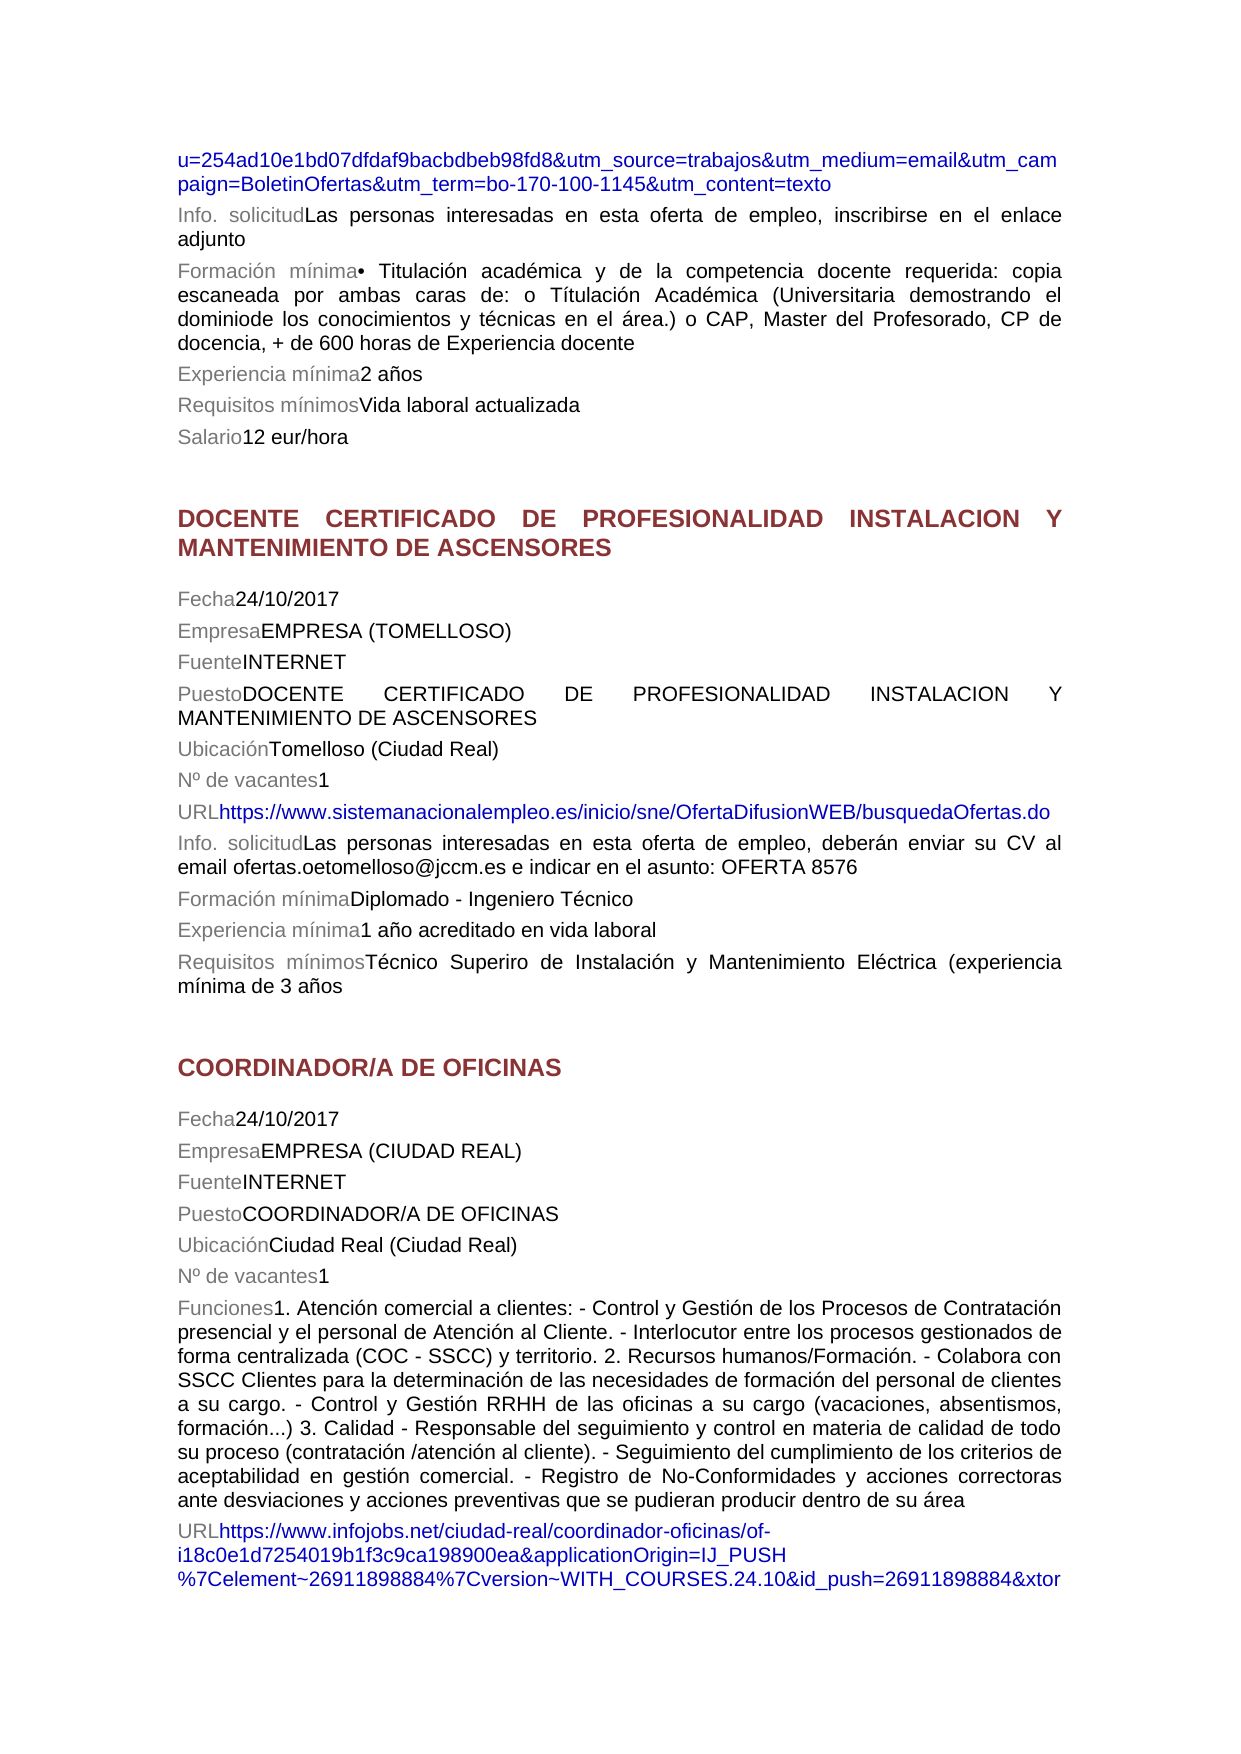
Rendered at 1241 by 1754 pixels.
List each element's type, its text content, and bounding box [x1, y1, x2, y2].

text Salario12 eur/hora [177, 425, 1063, 449]
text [177, 1519, 1063, 1591]
text Requisitos mínimosVida laboral actualizada [177, 393, 1063, 417]
text Nº de vacantes1 [177, 768, 1063, 792]
text Experiencia mínima1 año acreditado en vida laboral [177, 918, 1063, 942]
text DOCENTE CERTIFICADO DE PROFESIONALIDAD INSTALACION Y MANTENIMIENTO DE ASCENSORES [177, 504, 1063, 562]
text Fecha24/10/2017 [177, 587, 1063, 611]
text EmpresaEMPRESA (CIUDAD REAL) [177, 1138, 1063, 1162]
text FuenteINTERNET [177, 650, 1063, 674]
text Funciones1. Atención comercial a clientes: - Control y Gestión de los Procesos de Contratación presencial y el personal de Atención al Cliente. - Interlocutor entre los procesos gestionados de forma centralizada (COC - SSCC) y territorio. 2. Recursos humanos/Formación. - Colabora con SSCC Clientes para la determinación de las necesidades de formación del personal de clientes a su cargo. - Control y Gestión RRHH de las oficinas a su cargo (vacaciones, absentismos, formación...) 3. Calidad - Responsable del seguimiento y control en materia de calidad de todo su proceso (contratación /atención al cliente). - Seguimiento del cumplimiento de los criterios de aceptabilidad en gestión comercial. - Registro de No-Conformidades y acciones correctoras ante desviaciones y acciones preventivas que se pudieran producir dentro de su área [177, 1296, 1063, 1511]
text EmpresaEMPRESA (TOMELLOSO) [177, 618, 1063, 642]
text Nº de vacantes1 [177, 1264, 1063, 1288]
text UbicaciónTomelloso (Ciudad Real) [177, 737, 1063, 761]
text URLhttps://www.sistemanacionalempleo.es/inicio/sne/OfertaDifusionWEB/busquedaOfertas.do [177, 800, 1063, 824]
text Info. solicitudLas personas interesadas en esta oferta de empleo, inscribirse en el enlace adjunto [177, 203, 1063, 251]
text PuestoCOORDINADOR/A DE OFICINAS [177, 1201, 1063, 1225]
text Info. solicitudLas personas interesadas en esta oferta de empleo, deberán enviar su CV al email ofertas.oetomelloso@jccm.es e indicar en el asunto: OFERTA 8576 [177, 831, 1063, 879]
text UbicaciónCiudad Real (Ciudad Real) [177, 1233, 1063, 1257]
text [177, 148, 1063, 196]
text Formación mínima• Titulación académica y de la competencia docente requerida: copia escaneada por ambas caras de: o Títulación Académica (Universitaria demostrando el dominiode los conocimientos y técnicas en el área.) o CAP, Master del Profesorado, CP de docencia, + de 600 horas de Experiencia docente [177, 258, 1063, 354]
text Requisitos mínimosTécnico Superiro de Instalación y Mantenimiento Eléctrica (experiencia mínima de 3 años [177, 949, 1063, 997]
text COORDINADOR/A DE OFICINAS [177, 1053, 1063, 1082]
text Experiencia mínima2 años [177, 362, 1063, 386]
text FuenteINTERNET [177, 1170, 1063, 1194]
text Formación mínimaDiplomado - Ingeniero Técnico [177, 887, 1063, 911]
text Fecha24/10/2017 [177, 1107, 1063, 1131]
text PuestoDOCENTE CERTIFICADO DE PROFESIONALIDAD INSTALACION Y MANTENIMIENTO DE ASCENSORES [177, 681, 1063, 729]
